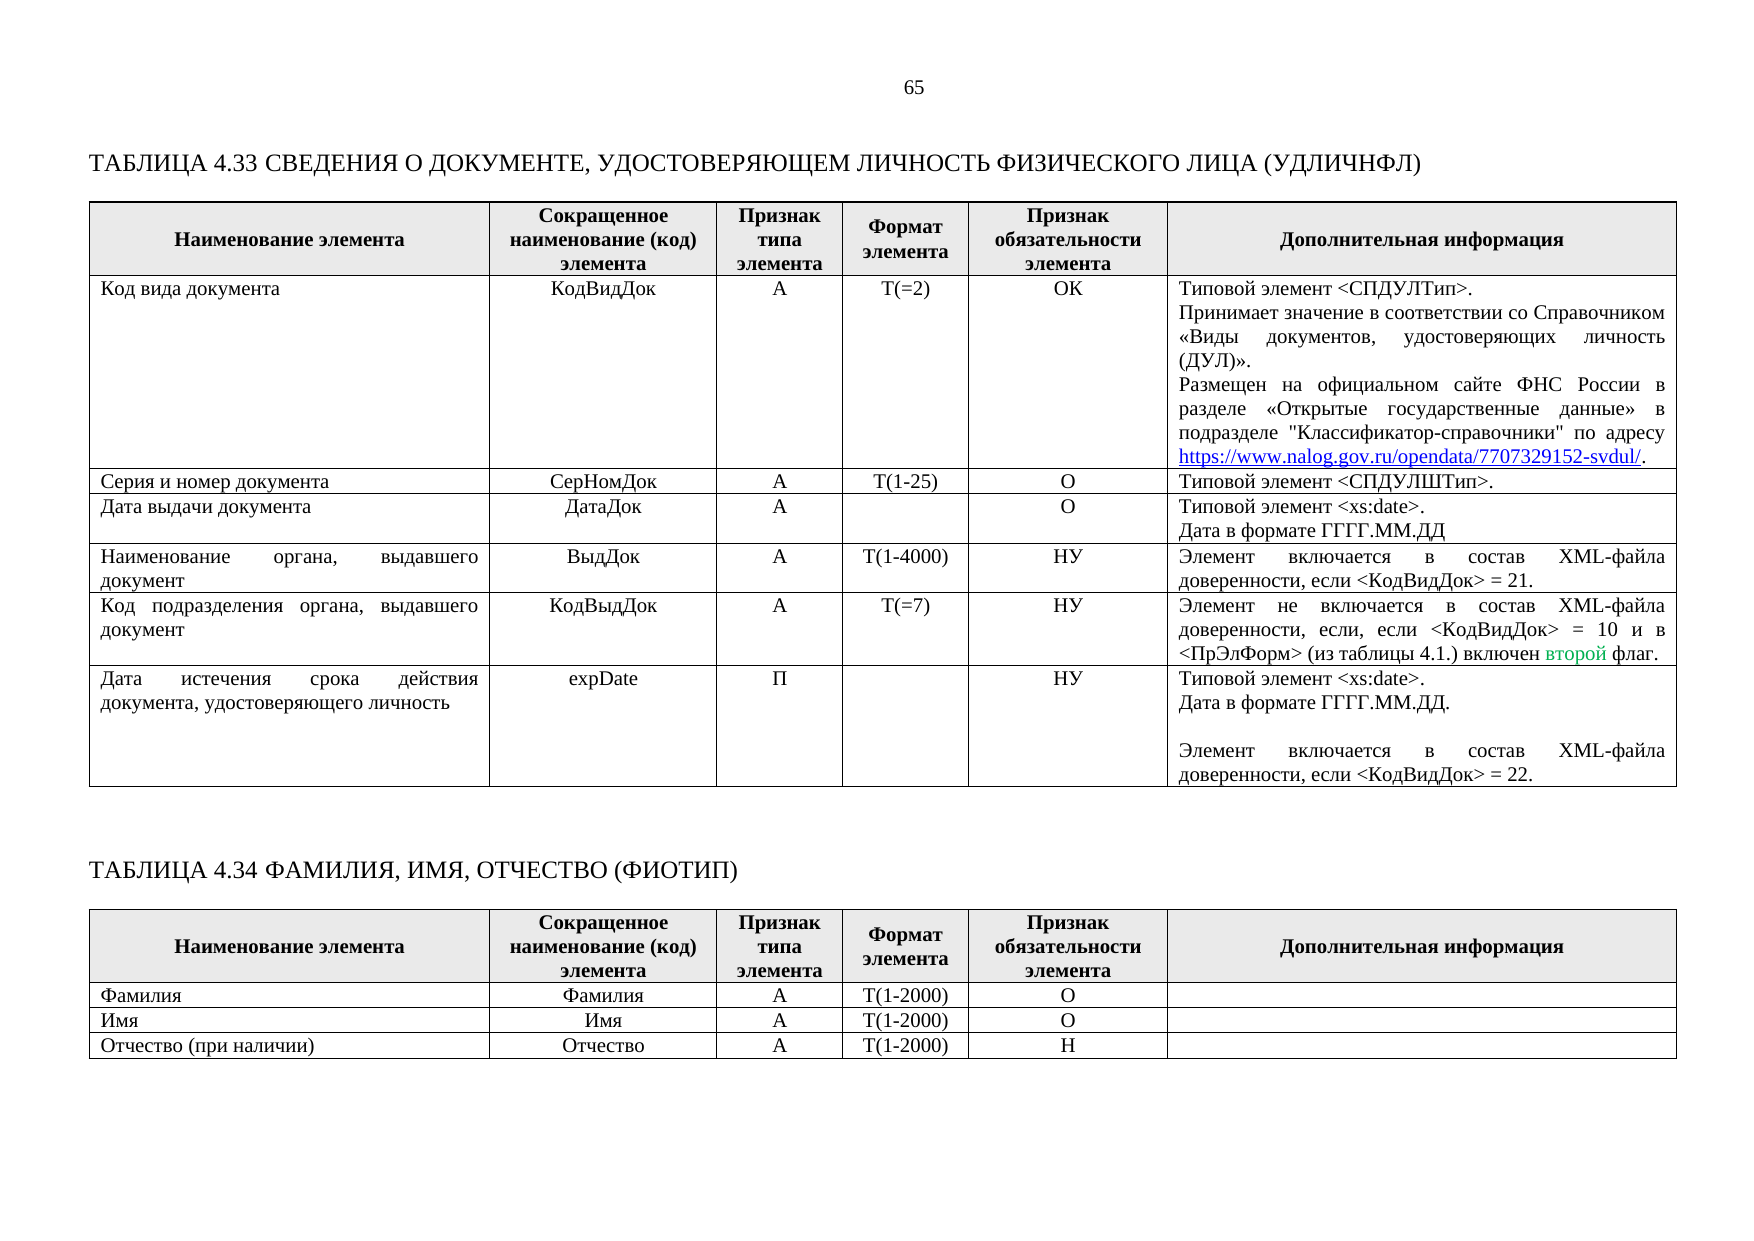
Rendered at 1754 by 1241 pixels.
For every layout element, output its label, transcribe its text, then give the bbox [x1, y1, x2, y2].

table_cell НУ [969, 593, 1167, 665]
subtitle Таблица 4.34 Фамилия, имя, отчество (ФИОТип) [89, 855, 1665, 884]
table_header Дополнительная информация [1168, 203, 1676, 275]
table_cell Наименование органа, выдавшего документ [90, 544, 489, 592]
table_cell A [717, 1008, 842, 1032]
table_cell О [969, 469, 1167, 493]
table_cell О [969, 494, 1167, 542]
table_cell Имя [490, 1008, 716, 1032]
table_header Признак обязательности элемента [969, 203, 1167, 275]
table_cell Типовой элемент <СПДУЛТип>. Принимает значение в соответствии со Справочником «Виды документов, удостоверяющих личность (ДУЛ)». Размещен на официальном сайте ФНС России в разделе «Открытые государственные данные» в подразделе "Классификатор-справочники" по адресу https://www.nalog.gov.ru/opendata/7707329152-svdul/. [1168, 276, 1676, 468]
table_cell КодВыдДок [490, 593, 716, 665]
table_cell T(1-4000) [843, 544, 968, 592]
table_cell A [717, 469, 842, 493]
table_cell Отчество [490, 1033, 716, 1057]
table_cell Типовой элемент <СПДУЛШТип>. [1168, 469, 1676, 493]
table_cell Фамилия [490, 983, 716, 1007]
table_cell T(1-2000) [843, 1008, 968, 1032]
table_cell СерНомДок [490, 469, 716, 493]
table_cell О [969, 1008, 1167, 1032]
table_cell A [717, 494, 842, 542]
table_cell ДатаДок [490, 494, 716, 542]
table_cell [1168, 983, 1676, 1007]
table_cell T(=7) [843, 593, 968, 665]
table_cell A [717, 983, 842, 1007]
table_cell T(1-25) [843, 469, 968, 493]
table_cell expDate [490, 666, 716, 786]
table_cell [1168, 1008, 1676, 1032]
table_cell A [717, 544, 842, 592]
table_cell Серия и номер документа [90, 469, 489, 493]
table_cell Типовой элемент <xs:date>. Дата в формате ГГГГ.ММ.ДД [1168, 494, 1676, 542]
table_header Формат элемента [843, 203, 968, 275]
table_header Сокращенное наименование (код) элемента [490, 910, 716, 982]
table_header Признак типа элемента [717, 203, 842, 275]
table_cell [1168, 1033, 1676, 1057]
table_cell Дата истечения срока действия документа, удостоверяющего личность [90, 666, 489, 786]
table_cell Имя [90, 1008, 489, 1032]
table_header Дополнительная информация [1168, 910, 1676, 982]
table_cell НУ [969, 544, 1167, 592]
table_cell Фамилия [90, 983, 489, 1007]
table_cell A [717, 593, 842, 665]
table_header Признак типа элемента [717, 910, 842, 982]
table_cell Код вида документа [90, 276, 489, 468]
table_cell A [717, 276, 842, 468]
table_cell Дата выдачи документа [90, 494, 489, 542]
table_header Сокращенное наименование (код) элемента [490, 203, 716, 275]
table_cell ВыдДок [490, 544, 716, 592]
table_cell П [717, 666, 842, 786]
table_cell Элемент включается в состав XML-файла доверенности, если <КодВидДок> = 21. [1168, 544, 1676, 592]
table_cell Элемент не включается в состав XML-файла доверенности, если, если <КодВидДок> = 10 и в <ПрЭлФорм> (из таблицы 4.1.) включен второй флаг. [1168, 593, 1676, 665]
table_cell [843, 666, 968, 786]
table_cell ОК [969, 276, 1167, 468]
table_cell НУ [969, 666, 1167, 786]
table_cell О [969, 983, 1167, 1007]
table_cell Типовой элемент <xs:date>. Дата в формате ГГГГ.ММ.ДД. Элемент включается в состав XML-файла доверенности, если <КодВидДок> = 22. [1168, 666, 1676, 786]
table_header Признак обязательности элемента [969, 910, 1167, 982]
table_cell T(1-2000) [843, 983, 968, 1007]
table_cell A [717, 1033, 842, 1057]
table_cell T(1-2000) [843, 1033, 968, 1057]
table_cell Н [969, 1033, 1167, 1057]
table_header Формат элемента [843, 910, 968, 982]
table_cell КодВидДок [490, 276, 716, 468]
table_cell [843, 494, 968, 542]
table_cell Код подразделения органа, выдавшего документ [90, 593, 489, 665]
subtitle Таблица 4.33 Сведения о документе, удостоверяющем личность физического лица (УдЛичнФЛ) [89, 148, 1665, 176]
table_cell T(=2) [843, 276, 968, 468]
table_header Наименование элемента [90, 203, 489, 275]
table_cell Отчество (при наличии) [90, 1033, 489, 1057]
table_header Наименование элемента [90, 910, 489, 982]
